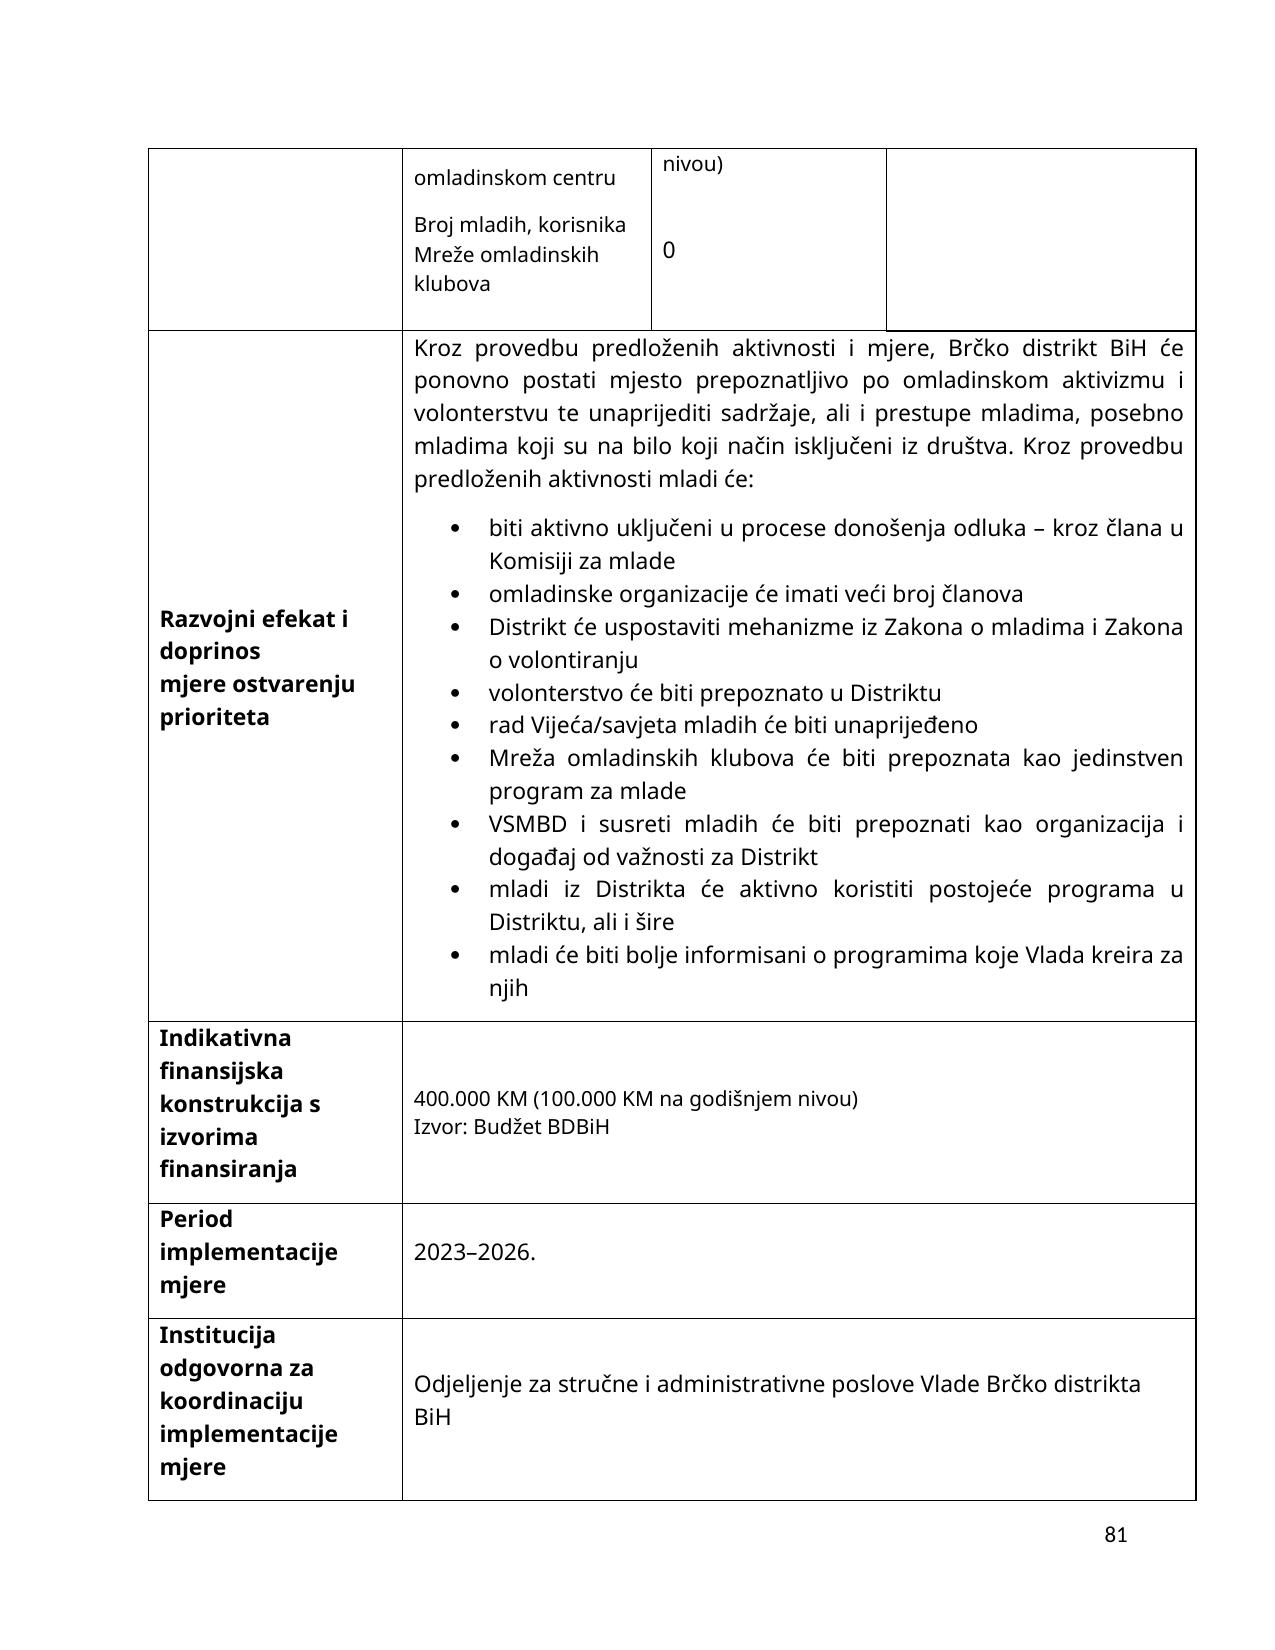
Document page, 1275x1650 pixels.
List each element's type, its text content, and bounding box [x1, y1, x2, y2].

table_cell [652, 149, 886, 330]
table_cell 2023–2026. [403, 1204, 1195, 1318]
table_cell Indikativna finansijska konstrukcija s izvorima finansiranja [149, 1022, 402, 1202]
table_cell Period implementacije mjere [149, 1204, 402, 1318]
table_cell Institucija odgovorna za koordinaciju implementacije mjere [149, 1319, 402, 1500]
table_cell Razvojni efekat i doprinos mjere ostvarenju prioriteta [149, 331, 402, 1021]
table_cell Odjeljenje za stručne i administrativne poslove Vlade Brčko distrikta BiH [403, 1319, 1195, 1500]
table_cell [887, 149, 1195, 330]
table_cell 400.000 KM (100.000 KM na godišnjem nivou) Izvor: Budžet BDBiH [403, 1022, 1195, 1202]
table_cell Kroz provedbu predloženih aktivnosti i mjere, Brčko distrikt BiH će ponovno postati mjesto prepoznatljivo po omladinskom aktivizmu i volonterstvu te unaprijediti sadržaje, ali i prestupe mladima, posebno mladima koji su na bilo koji način isključeni iz društva. Kroz provedbu predloženih aktivnosti mladi će: biti aktivno uključeni u procese donošenja odluka – kroz člana u Komisiji za mlade omladinske organizacije će imati veći broj članova Distrikt će uspostaviti mehanizme iz Zakona o mladima i Zakona o volontiranju volonterstvo će biti prepoznato u Distriktu rad Vijeća/savjeta mladih će biti unaprijeđeno Mreža omladinskih klubova će biti prepoznata kao jedinstven program za mlade VSMBD i susreti mladih će biti prepoznati kao organizacija i događaj od važnosti za Distrikt mladi iz Distrikta će aktivno koristiti postojeće programa u Distriktu, ali i šire mladi će biti bolje informisani o programima koje Vlada kreira za njih [403, 331, 1195, 1021]
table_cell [403, 149, 651, 330]
